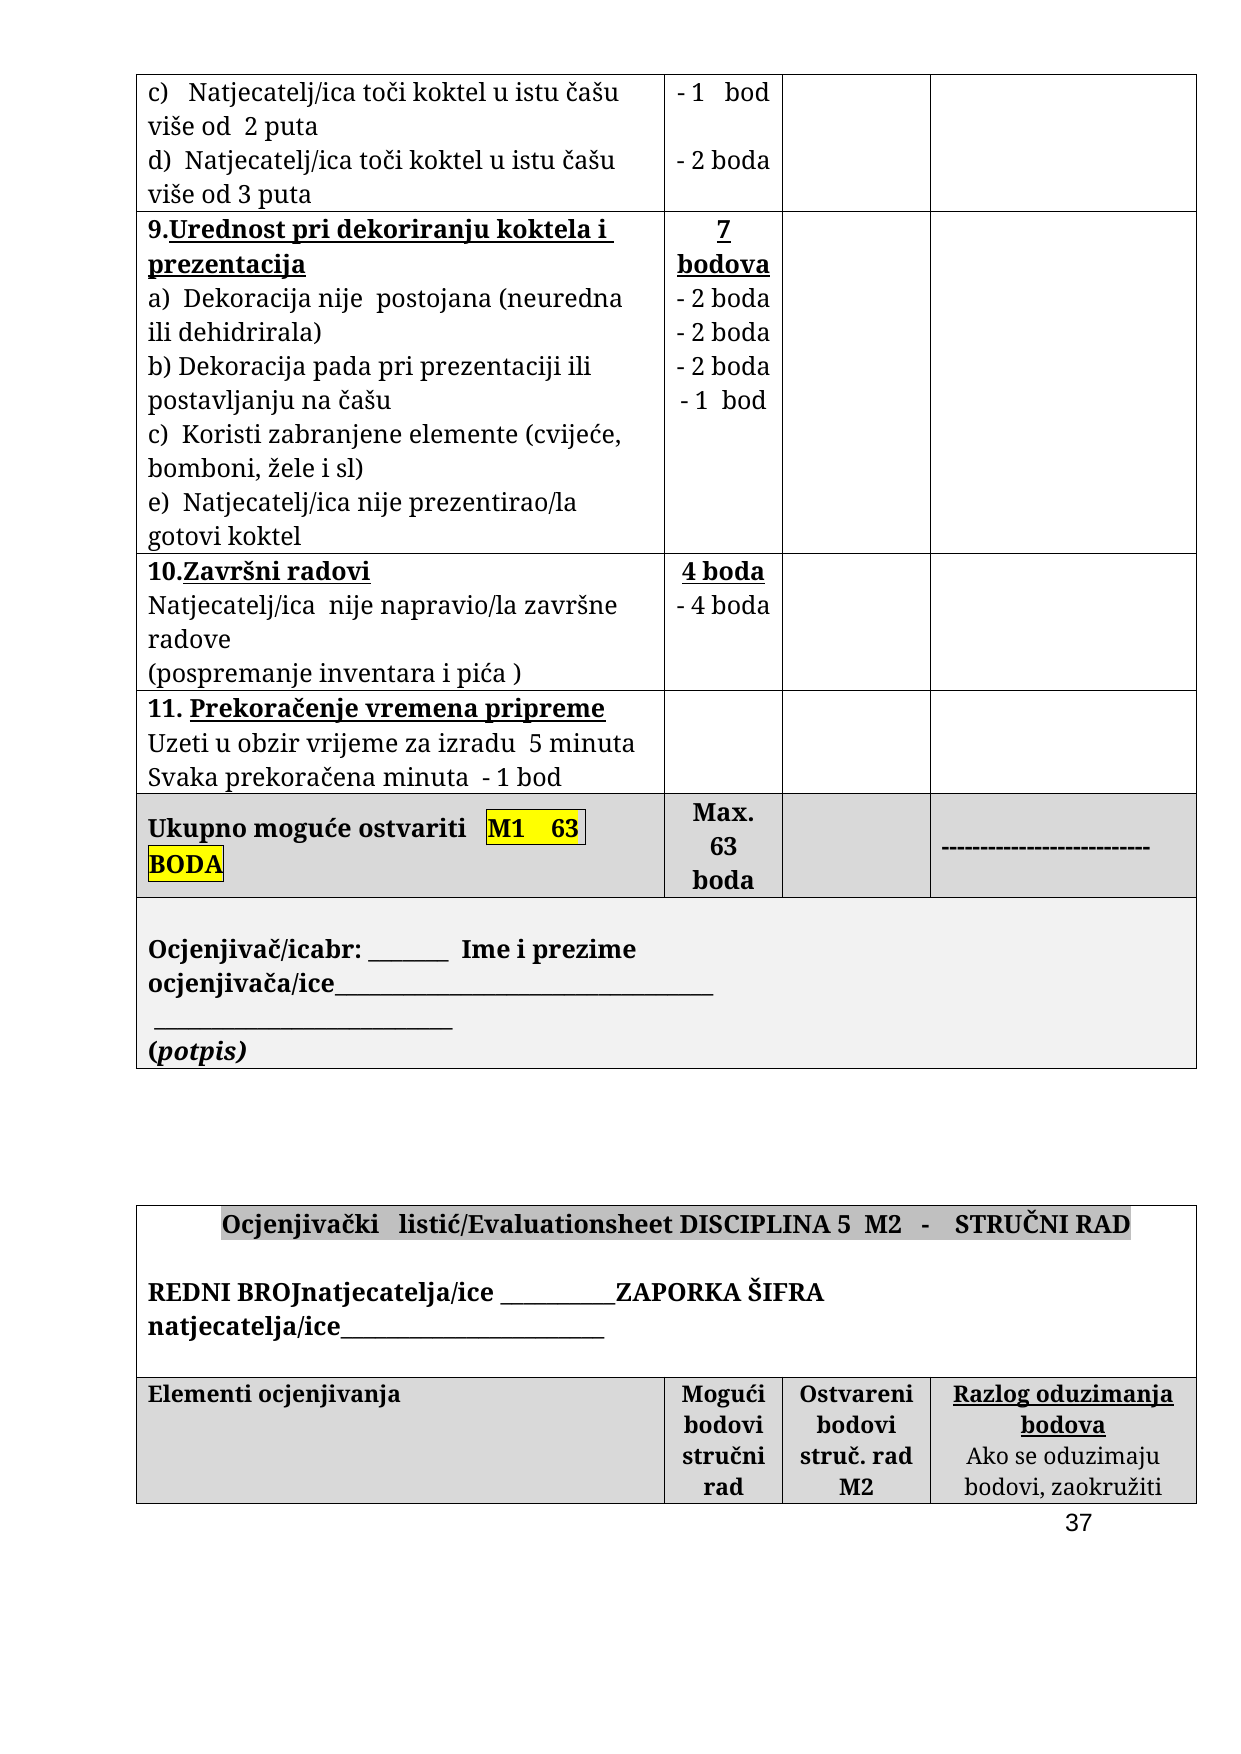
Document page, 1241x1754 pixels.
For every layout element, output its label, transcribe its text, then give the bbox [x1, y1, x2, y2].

table_cell 10.Završni radovi Natjecatelj/ica nije napravio/la završne radove (pospremanje inventara i pića ) [137, 554, 664, 690]
table_cell 7 bodova - 2 boda - 2 boda - 2 boda - 1 bod [665, 212, 782, 553]
table_cell [931, 691, 1196, 793]
table_header Ocjenjivački listić/Evaluationsheet DISCIPLINA 5 M2 - STRUČNI RAD REDNI BROJnatjecatelja/ice __________ZAPORKA ŠIFRA natjecatelja/ice_______________________ [137, 1206, 1196, 1377]
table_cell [665, 1378, 782, 1503]
table_cell [931, 554, 1196, 690]
table_cell 9.Urednost pri dekoriranju koktela i prezentacija a) Dekoracija nije postojana (neuredna ili dehidrirala) b) Dekoracija pada pri prezentaciji ili postavljanju na čašu c) Koristi zabranjene elemente (cvijeće, bomboni, žele i sl) e) Natjecatelj/ica nije prezentirao/la gotovi koktel [137, 212, 664, 553]
table_cell [931, 75, 1196, 211]
table_cell Ocjenjivač/icabr: _______ Ime i prezime ocjenjivača/ice_________________________________ __________________________ (potpis) [137, 898, 1196, 1068]
table_cell [783, 212, 930, 553]
table_cell [783, 554, 930, 690]
table_cell 4 boda - 4 boda [665, 554, 782, 690]
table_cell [137, 1378, 664, 1503]
table_cell [783, 794, 930, 897]
table_cell [665, 691, 782, 793]
table_cell Max. 63 boda [665, 794, 782, 897]
table_cell [931, 212, 1196, 553]
table_cell 11. Prekoračenje vremena pripreme Uzeti u obzir vrijeme za izradu 5 minuta Svaka prekoračena minuta - 1 bod [137, 691, 664, 793]
table_cell [783, 691, 930, 793]
table_cell [783, 75, 930, 211]
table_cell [783, 1378, 930, 1503]
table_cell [665, 75, 782, 211]
table_cell Ukupno moguće ostvariti M1 63 BODA [137, 794, 664, 897]
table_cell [137, 75, 664, 211]
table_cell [931, 1378, 1196, 1503]
table_cell --------------------------- [931, 794, 1196, 897]
